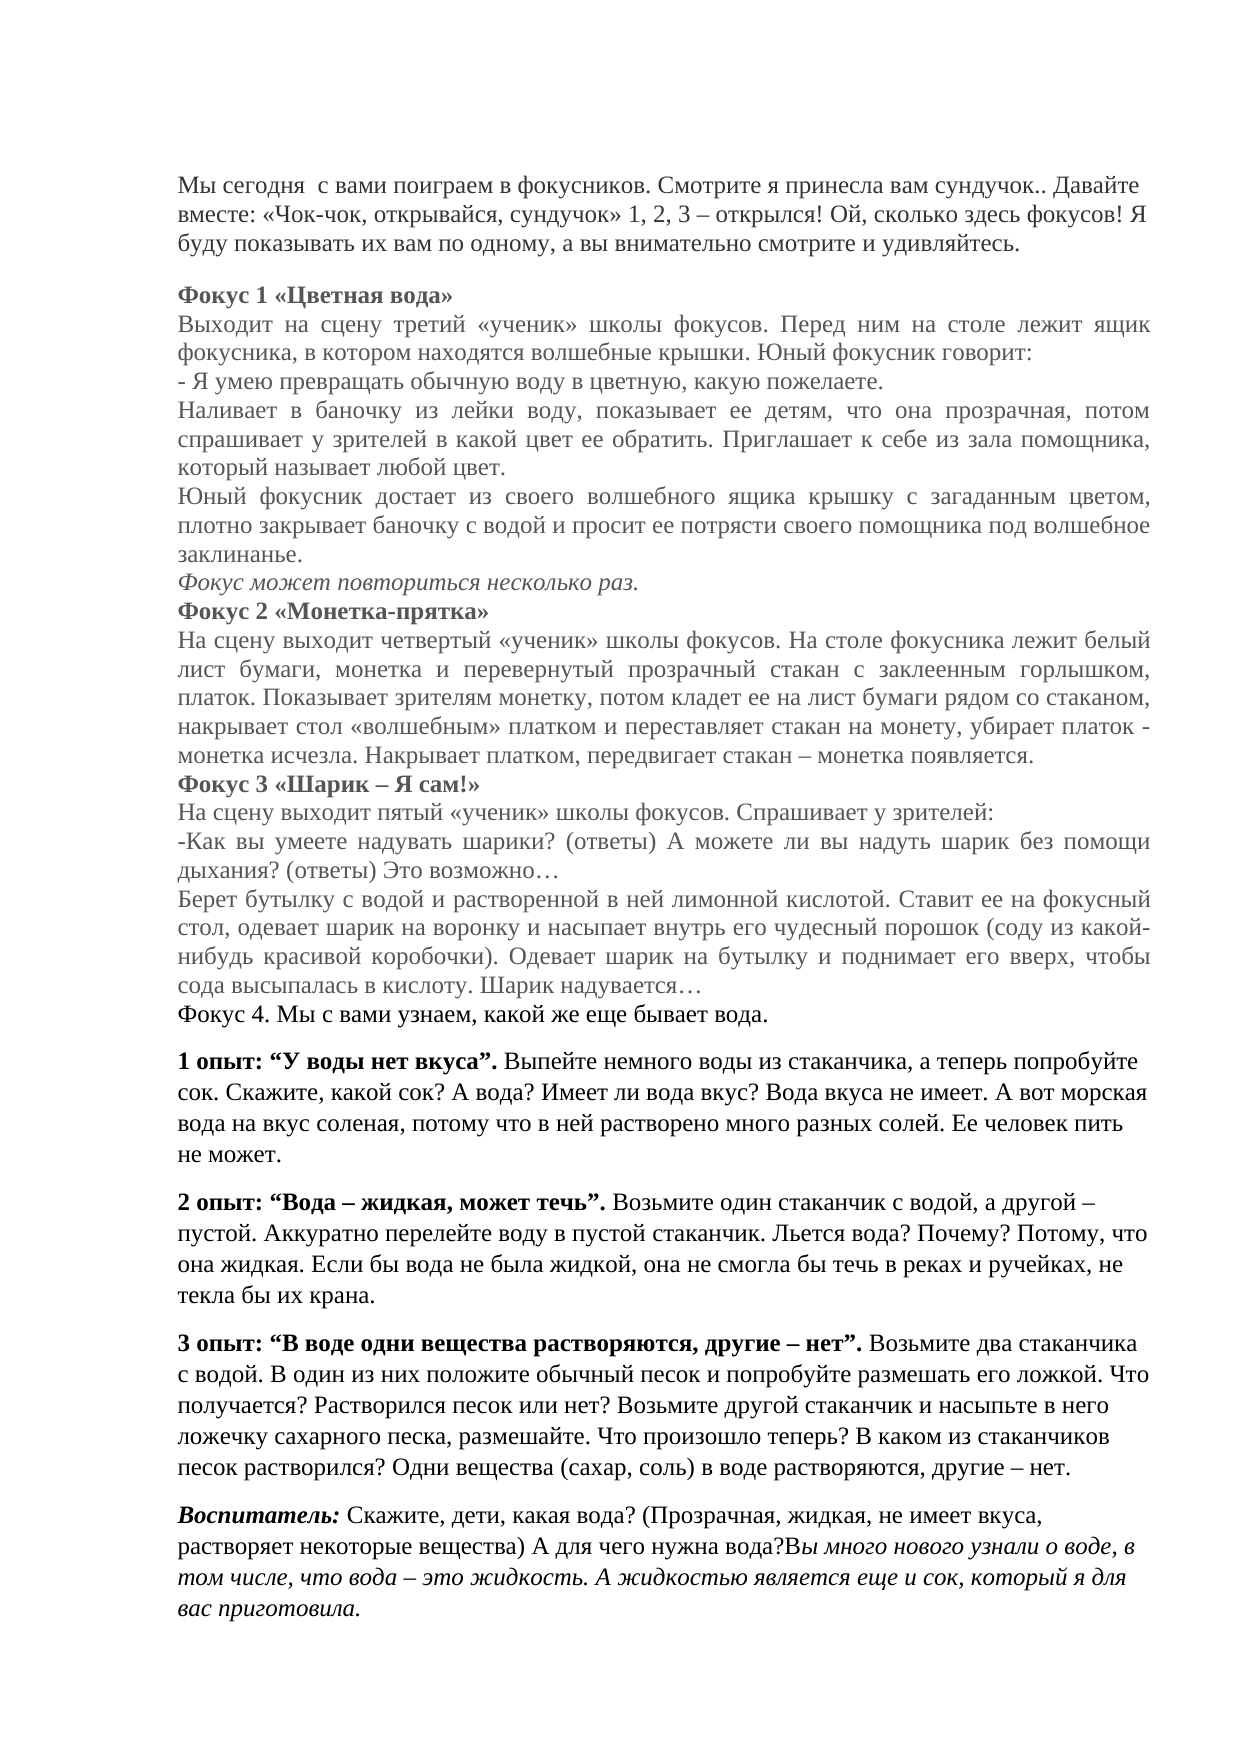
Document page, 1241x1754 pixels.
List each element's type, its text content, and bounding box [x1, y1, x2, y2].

text Фокус может повториться несколько раз. [177, 567, 1152, 596]
text Выходит на сцену третий «ученик» школы фокусов. Перед ним на столе лежит ящик фокусника, в котором находятся волшебные крышки. Юный фокусник говорит: [177, 309, 1152, 366]
text На сцену выходит пятый «ученик» школы фокусов. Спрашивает у зрителей: [177, 797, 1152, 826]
text Юный фокусник достает из своего волшебного ящика крышку с загаданным цветом, плотно закрывает баночку с водой и просит ее потрясти своего помощника под волшебное заклинанье. [177, 481, 1152, 567]
text 1 опыт: “У воды нет вкуса”. Выпейте немного воды из стаканчика, а теперь попробуйте сок. Скажите, какой сок? А вода? Имеет ли вода вкус? Вода вкуса не имеет. А вот морская вода на вкус соленая, потому что в ней растворено много разных солей. Ее человек пить не может. [177, 1046, 1152, 1168]
text Фокус 3 «Шарик – Я сам!» [177, 769, 1152, 797]
text Фокус 1 «Цветная вода» [177, 280, 1152, 309]
text На сцену выходит четвертый «ученик» школы фокусов. На столе фокусника лежит белый лист бумаги, монетка и перевернутый прозрачный стакан с заклеенным горлышком, платок. Показывает зрителям монетку, потом кладет ее на лист бумаги рядом со стаканом, накрывает стол «волшебным» платком и переставляет стакан на монету, убирает платок - монетка исчезла. Накрывает платком, передвигает стакан – монетка появляется. [177, 625, 1152, 769]
text Наливает в баночку из лейки воду, показывает ее детям, что она прозрачная, потом спрашивает у зрителей в какой цвет ее обратить. Приглашает к себе из зала помощника, который называет любой цвет. [177, 395, 1152, 481]
text Фокус 4. Мы с вами узнаем, какой же еще бывает вода. [177, 999, 1152, 1027]
text 3 опыт: “В воде одни вещества растворяются, другие – нет”. Возьмите два стаканчика с водой. В один из них положите обычный песок и попробуйте размешать его ложкой. Что получается? Растворился песок или нет? Возьмите другой стаканчик и насыпьте в него ложечку сахарного песка, размешайте. Что произошло теперь? В каком из стаканчиков песок растворился? Одни вещества (сахар, соль) в воде растворяются, другие – нет. [177, 1328, 1152, 1481]
text Фокус 2 «Монетка-прятка» [177, 596, 1152, 625]
text 2 опыт: “Вода – жидкая, может течь”. Возьмите один стаканчик с водой, а другой – пустой. Аккуратно перелейте воду в пустой стаканчик. Льется вода? Почему? Потому, что она жидкая. Если бы вода не была жидкой, она не смогла бы течь в реках и ручейках, не текла бы их крана. [177, 1187, 1152, 1309]
text Воспитатель: Скажите, дети, какая вода? (Прозрачная, жидкая, не имеет вкуса, растворяет некоторые вещества) А для чего нужна вода?Вы много нового узнали о воде, в том числе, что вода – это жидкость. А жидкостью является еще и сок, который я для вас приготовила. [177, 1500, 1152, 1622]
text Мы сегодня с вами поиграем в фокусников. Смотрите я принесла вам сундучок.. Давайте вместе: «Чок-чок, открывайся, сундучок» 1, 2, 3 – открылся! Ой, сколько здесь фокусов! Я буду показывать их вам по одному, а вы внимательно смотрите и удивляйтесь. [177, 170, 1152, 257]
text -Как вы умеете надувать шарики? (ответы) А можете ли вы надуть шарик без помощи дыхания? (ответы) Это возможно… [177, 826, 1152, 884]
text Берет бутылку с водой и растворенной в ней лимонной кислотой. Ставит ее на фокусный стол, одевает шарик на воронку и насыпает внутрь его чудесный порошок (соду из какой-нибудь красивой коробочки). Одевает шарик на бутылку и поднимает его вверх, чтобы сода высыпалась в кислоту. Шарик надувается… [177, 884, 1152, 999]
text - Я умею превращать обычную воду в цветную, какую пожелаете. [177, 366, 1152, 395]
